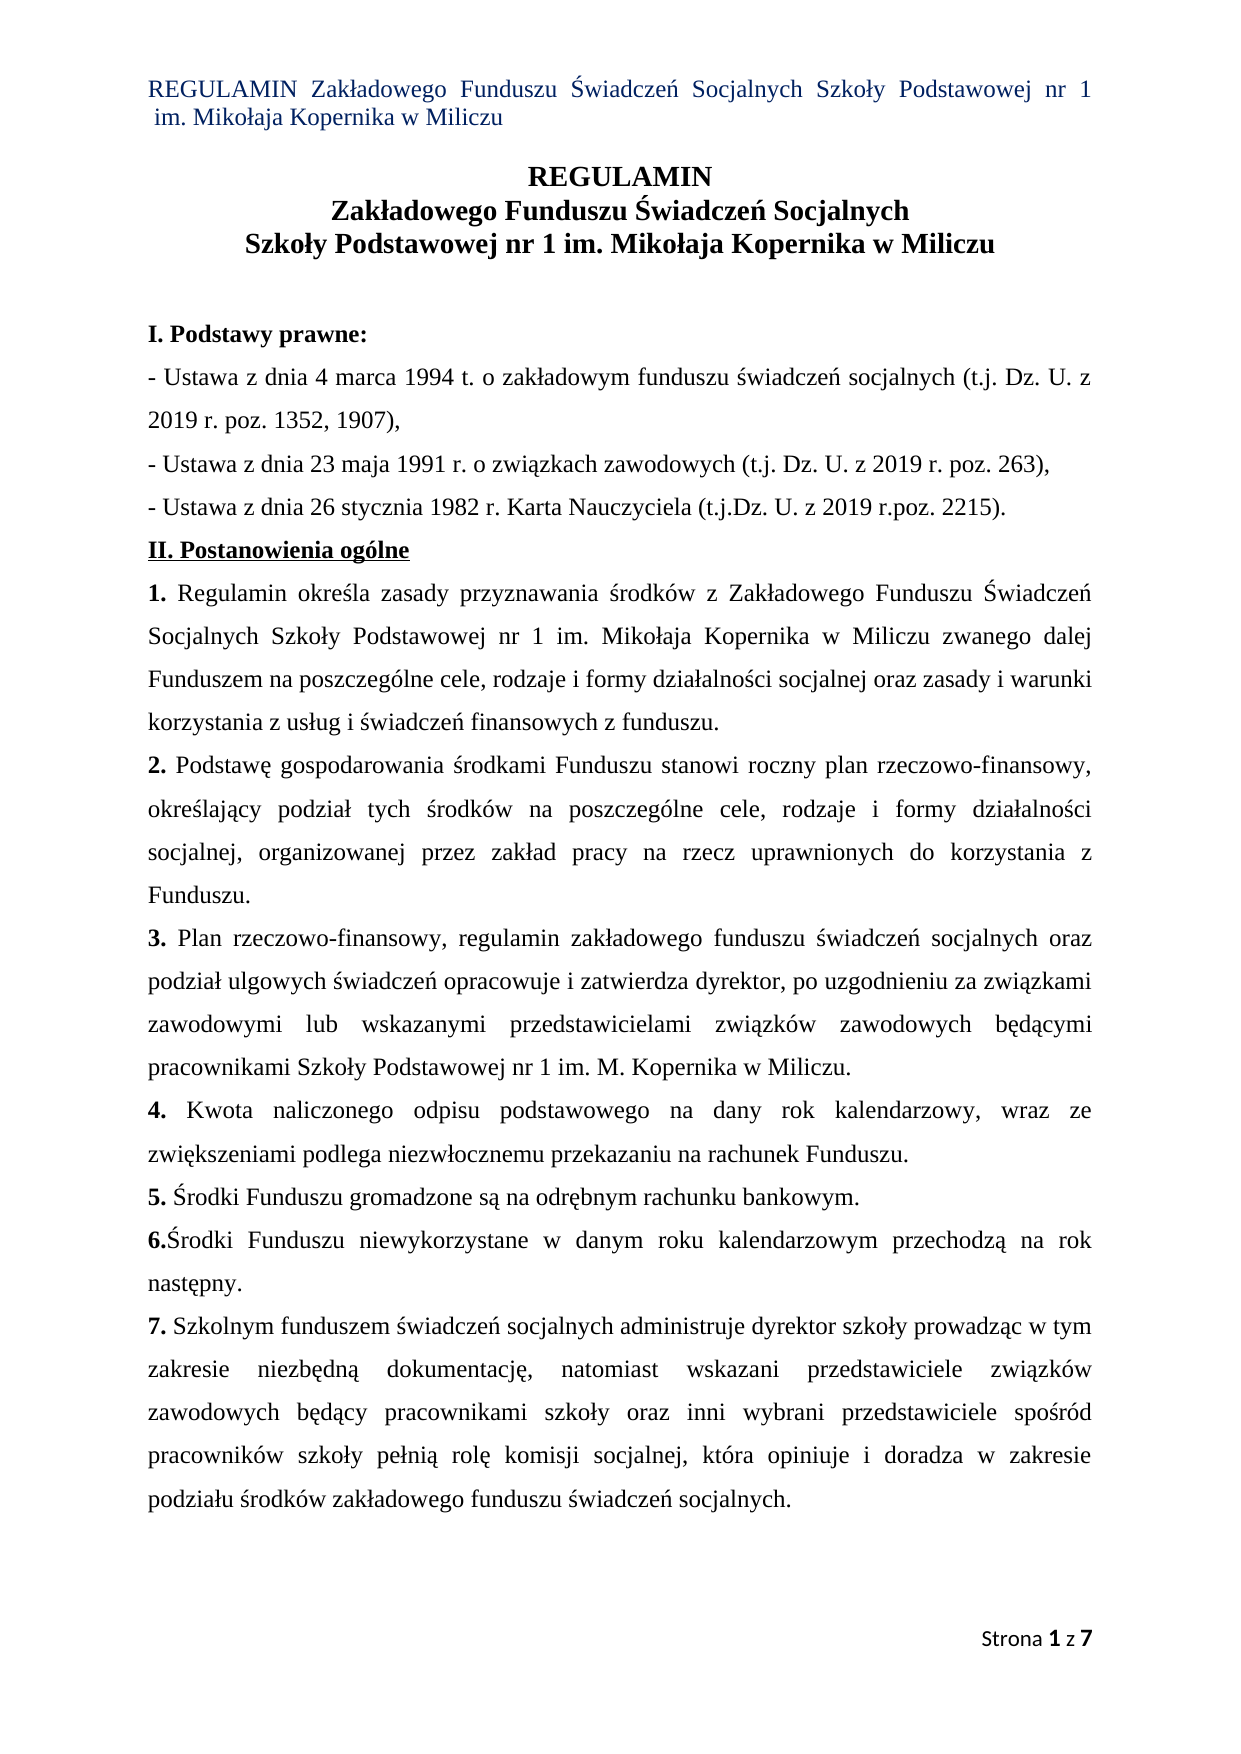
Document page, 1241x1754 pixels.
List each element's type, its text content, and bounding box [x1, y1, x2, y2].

text 4. Kwota naliczonego odpisu podstawowego na dany rok kalendarzowy, wraz ze zwiększeniami podlega niezwłocznemu przekazaniu na rachunek Funduszu. [148, 1096, 1093, 1167]
text 7. Szkolnym funduszem świadczeń socjalnych administruje dyrektor szkoły prowadząc w tym zakresie niezbędną dokumentację, natomiast wskazani przedstawiciele związków zawodowych będący pracownikami szkoły oraz inni wybrani przedstawiciele spośród pracowników szkoły pełnią rolę komisji socjalnej, która opiniuje i doradza w zakresie podziału środków zakładowego funduszu świadczeń socjalnych. [148, 1311, 1093, 1512]
text 5. Środki Funduszu gromadzone są na odrębnym rachunku bankowym. [148, 1182, 1093, 1211]
text 3. Plan rzeczowo-finansowy, regulamin zakładowego funduszu świadczeń socjalnych oraz podział ulgowych świadczeń opracowuje i zatwierdza dyrektor, po uzgodnieniu za związkami zawodowymi lub wskazanymi przedstawicielami związków zawodowych będącymi pracownikami Szkoły Podstawowej nr 1 im. M. Kopernika w Miliczu. [148, 923, 1093, 1081]
text - Ustawa z dnia 23 maja 1991 r. o związkach zawodowych (t.j. Dz. U. z 2019 r. poz. 263), [148, 449, 1093, 477]
text REGULAMIN [148, 159, 1093, 193]
text Szkoły Podstawowej nr 1 im. Mikołaja Kopernika w Miliczu [148, 226, 1093, 260]
text 6.Środki Funduszu niewykorzystane w danym roku kalendarzowym przechodzą na rok następny. [148, 1225, 1093, 1297]
text 1. Regulamin określa zasady przyznawania środków z Zakładowego Funduszu Świadczeń Socjalnych Szkoły Podstawowej nr 1 im. Mikołaja Kopernika w Miliczu zwanego dalej Funduszem na poszczególne cele, rodzaje i formy działalności socjalnej oraz zasady i warunki korzystania z usług i świadczeń finansowych z funduszu. [148, 578, 1093, 736]
text II. Postanowienia ogólne [148, 535, 1093, 564]
text 2. Podstawę gospodarowania środkami Funduszu stanowi roczny plan rzeczowo-finansowy, określający podział tych środków na poszczególne cele, rodzaje i formy działalności socjalnej, organizowanej przez zakład pracy na rzecz uprawnionych do korzystania z Funduszu. [148, 751, 1093, 909]
text Zakładowego Funduszu Świadczeń Socjalnych [148, 193, 1093, 226]
text - Ustawa z dnia 26 stycznia 1982 r. Karta Nauczyciela (t.j.Dz. U. z 2019 r.poz. 2215). [148, 492, 1093, 521]
text I. Podstawy prawne: [148, 319, 1093, 348]
text - Ustawa z dnia 4 marca 1994 t. o zakładowym funduszu świadczeń socjalnych (t.j. Dz. U. z 2019 r. poz. 1352, 1907), [148, 362, 1093, 434]
